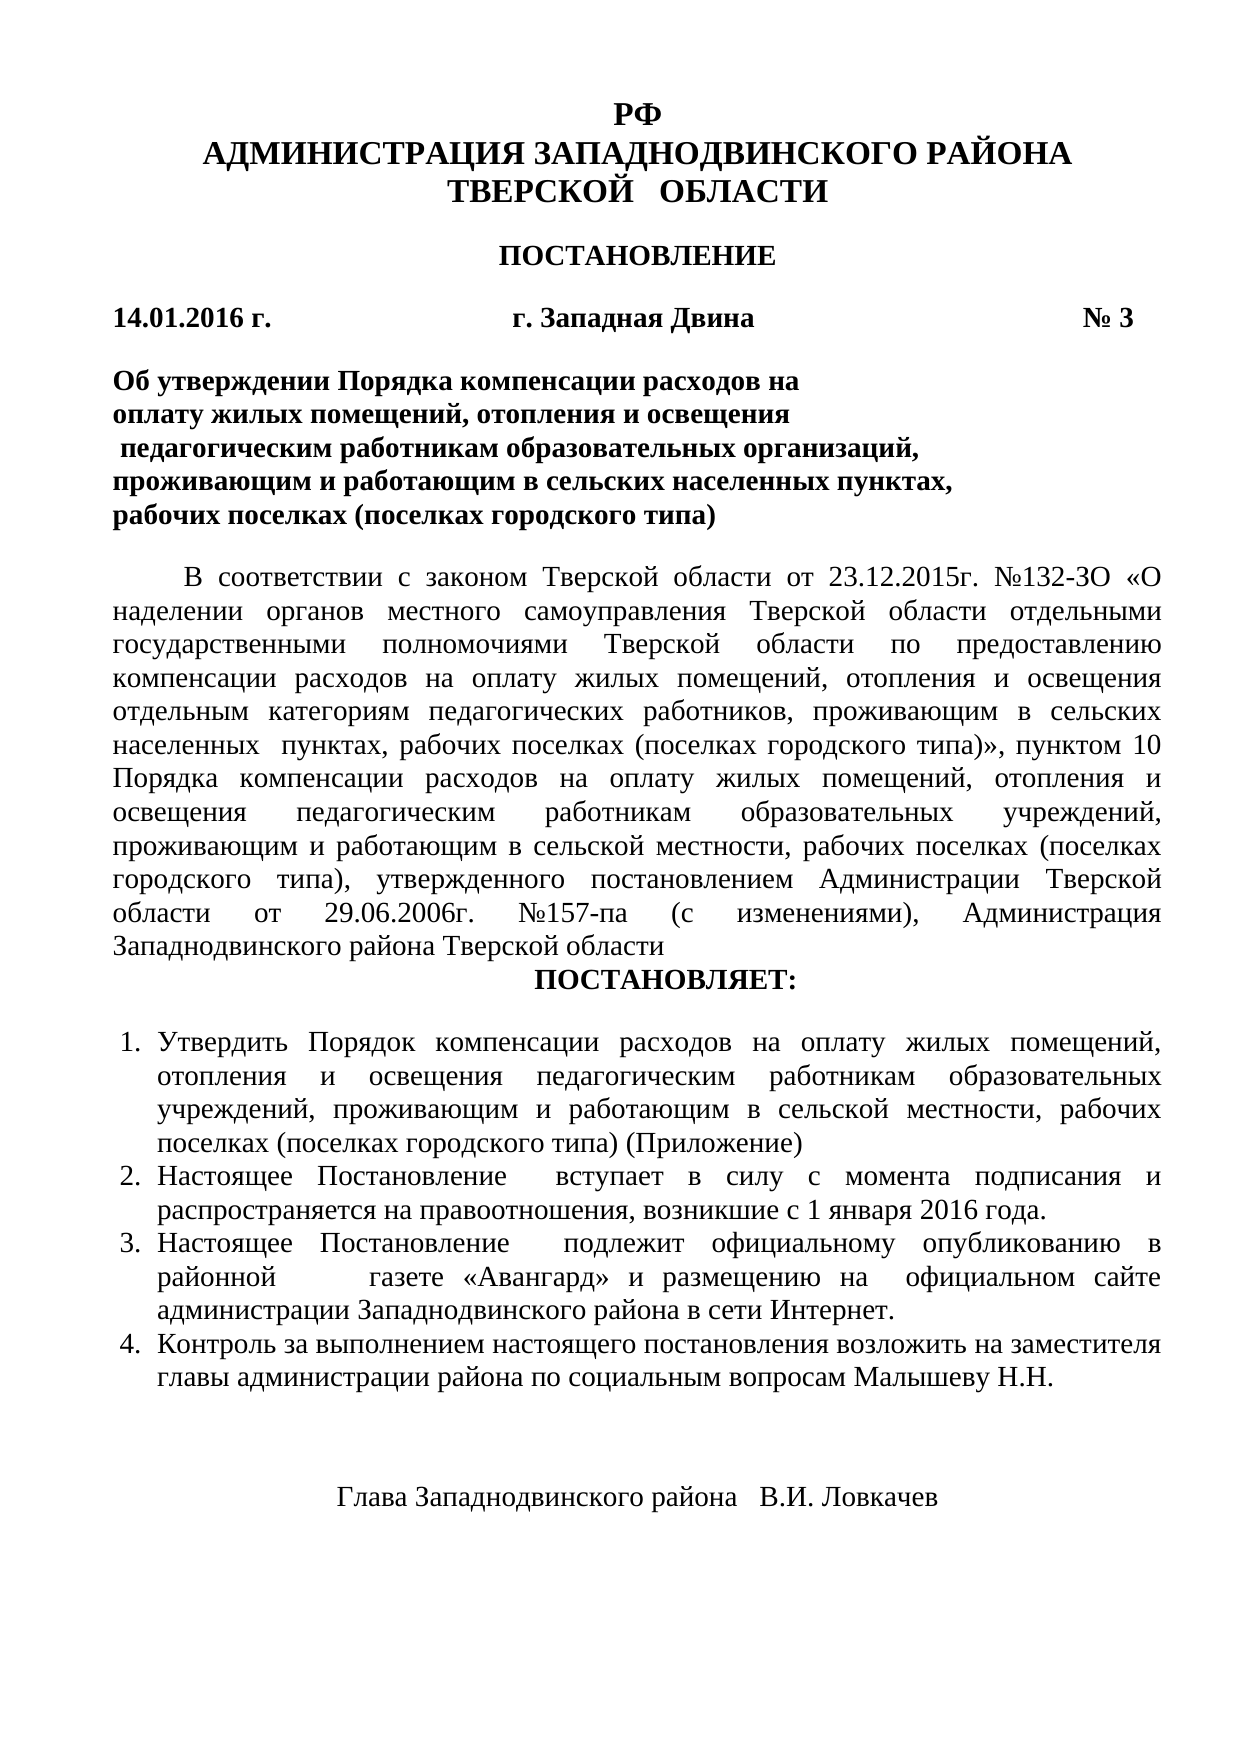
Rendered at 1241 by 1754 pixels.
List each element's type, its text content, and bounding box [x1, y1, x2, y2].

subtitle оплату жилых помещений, отопления и освещения [112, 396, 1162, 430]
subtitle проживающим и работающим в сельских населенных пунктах, [112, 463, 1162, 497]
text ТВЕРСКОЙ ОБЛАСТИ [112, 171, 1162, 209]
subtitle рабочих поселках (поселках городского типа) [112, 497, 1162, 531]
subtitle педагогическим работникам образовательных организаций, [112, 430, 1162, 463]
text 14.01.2016 г. г. Западная Двина № 3 [112, 301, 1162, 334]
text ПОСТАНОВЛЯЕТ: [112, 962, 1162, 995]
text АДМИНИСТРАЦИЯ ЗАПАДНОДВИНСКОГО РАЙОНА [112, 133, 1162, 171]
text В соответствии с законом Тверской области от 23.12.2015г. №132-ЗО «О наделении органов местного самоуправления Тверской области отдельными государственными полномочиями Тверской области по предоставлению компенсации расходов на оплату жилых помещений, отопления и освещения отдельным категориям педагогических работников, проживающим в сельских населенных пунктах, рабочих поселках (поселках городского типа)», пунктом 10 Порядка компенсации расходов на оплату жилых помещений, отопления и освещения педагогическим работникам образовательных учреждений, проживающим и работающим в сельской местности, рабочих поселках (поселках городского типа), утвержденного постановлением Администрации Тверской области от 29.06.2006г. №157-па (с изменениями), Администрация Западнодвинского района Тверской области [112, 559, 1162, 962]
text РФ [112, 94, 1162, 133]
list Настоящее Постановление вступает в силу с момента подписания и распространяется на правоотношения, возникшие с 1 января 2016 года. [119, 1158, 1162, 1225]
list Настоящее Постановление подлежит официальному опубликованию в районной газете «Авангард» и размещению на официальном сайте администрации Западнодвинского района в сети Интернет. [119, 1225, 1162, 1326]
list Контроль за выполнением настоящего постановления возложить на заместителя главы администрации района по социальным вопросам Малышеву Н.Н. [119, 1326, 1162, 1393]
text ПОСТАНОВЛЕНИЕ [112, 238, 1162, 272]
text Глава Западнодвинского района В.И. Ловкачев [112, 1479, 1162, 1513]
subtitle Об утверждении Порядка компенсации расходов на [112, 363, 1162, 396]
list Утвердить Порядок компенсации расходов на оплату жилых помещений, отопления и освещения педагогическим работникам образовательных учреждений, проживающим и работающим в сельской местности, рабочих поселках (поселках городского типа) (Приложение) [119, 1024, 1162, 1158]
